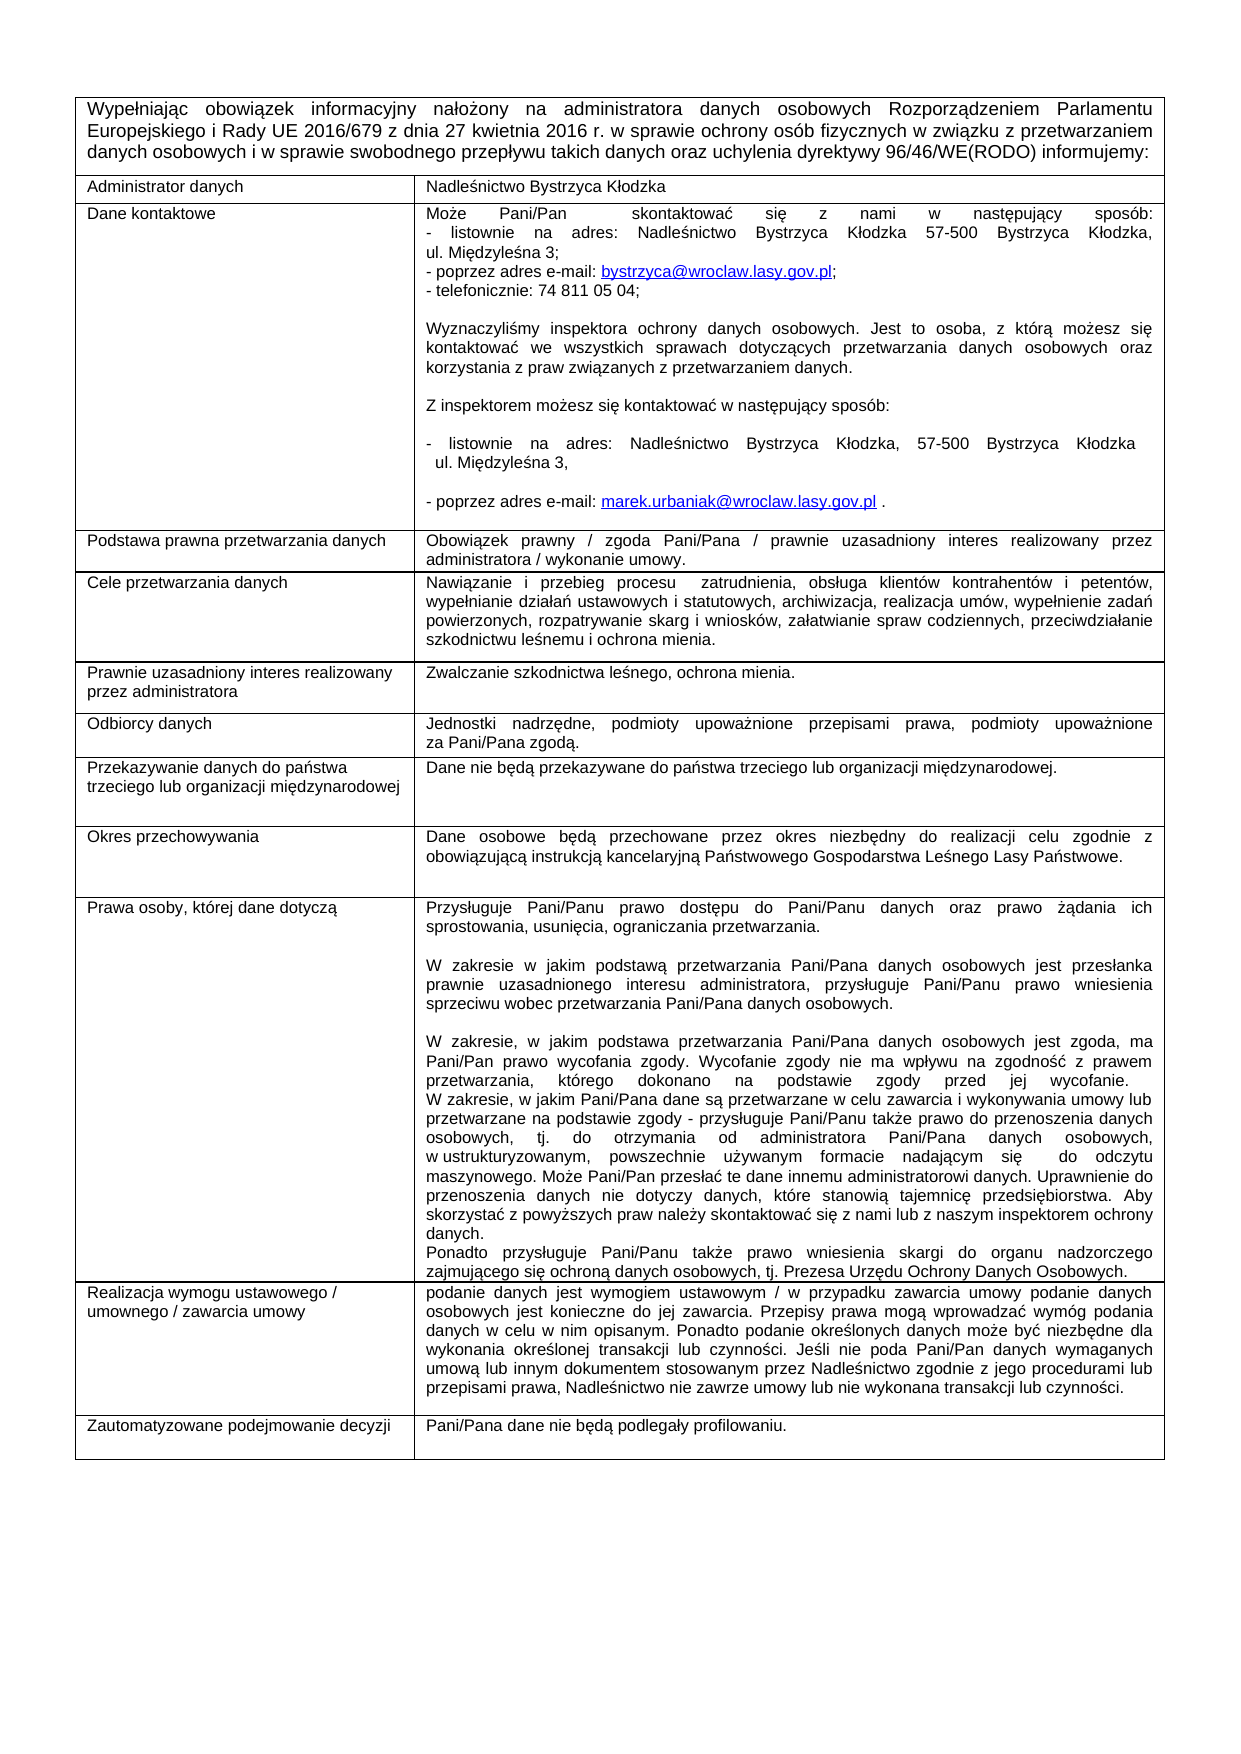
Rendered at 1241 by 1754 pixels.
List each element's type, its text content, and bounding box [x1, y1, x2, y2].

table_cell Obowiązek prawny / zgoda Pani/Pana / prawnie uzasadniony interes realizowany przez administratora / wykonanie umowy. [415, 531, 1164, 571]
table_cell Odbiorcy danych [76, 714, 414, 757]
table_cell Zautomatyzowane podejmowanie decyzji [76, 1416, 414, 1459]
table_cell Zwalczanie szkodnictwa leśnego, ochrona mienia. [415, 663, 1164, 713]
table_header Wypełniając obowiązek informacyjny nałożony na administratora danych osobowych Rozporządzeniem Parlamentu Europejskiego i Rady UE 2016/679 z dnia 27 kwietnia 2016 r. w sprawie ochrony osób fizycznych w związku z przetwarzaniem danych osobowych i w sprawie swobodnego przepływu takich danych oraz uchylenia dyrektywy 96/46/WE(RODO) informujemy: [76, 98, 1164, 175]
table_cell Nawiązanie i przebieg procesu zatrudnienia, obsługa klientów kontrahentów i petentów, wypełnianie działań ustawowych i statutowych, archiwizacja, realizacja umów, wypełnienie zadań powierzonych, rozpatrywanie skarg i wniosków, załatwianie spraw codziennych, przeciwdziałanie szkodnictwu leśnemu i ochrona mienia. [415, 573, 1164, 661]
table_cell Nadleśnictwo Bystrzyca Kłodzka [415, 176, 1164, 203]
table_cell Dane kontaktowe [76, 204, 414, 530]
table_cell Przysługuje Pani/Panu prawo dostępu do Pani/Panu danych oraz prawo żądania ich sprostowania, usunięcia, ograniczania przetwarzania. W zakresie w jakim podstawą przetwarzania Pani/Pana danych osobowych jest przesłanka prawnie uzasadnionego interesu administratora, przysługuje Pani/Panu prawo wniesienia sprzeciwu wobec przetwarzania Pani/Pana danych osobowych. W zakresie, w jakim podstawa przetwarzania Pani/Pana danych osobowych jest zgoda, ma Pani/Pan prawo wycofania zgody. Wycofanie zgody nie ma wpływu na zgodność z prawem przetwarzania, którego dokonano na podstawie zgody przed jej wycofanie. W zakresie, w jakim Pani/Pana dane są przetwarzane w celu zawarcia i wykonywania umowy lub przetwarzane na podstawie zgody - przysługuje Pani/Panu także prawo do przenoszenia danych osobowych, tj. do otrzymania od administratora Pani/Pana danych osobowych, w ustrukturyzowanym, powszechnie używanym formacie nadającym się do odczytu maszynowego. Może Pani/Pan przesłać te dane innemu administratorowi danych. Uprawnienie do przenoszenia danych nie dotyczy danych, które stanowią tajemnicę przedsiębiorstwa. Aby skorzystać z powyższych praw należy skontaktować się z nami lub z naszym inspektorem ochrony danych. Ponadto przysługuje Pani/Panu także prawo wniesienia skargi do organu nadzorczego zajmującego się ochroną danych osobowych, tj. Prezesa Urzędu Ochrony Danych Osobowych. [415, 898, 1164, 1281]
table_cell Przekazywanie danych do państwa trzeciego lub organizacji międzynarodowej [76, 758, 414, 826]
table_cell Jednostki nadrzędne, podmioty upoważnione przepisami prawa, podmioty upoważnione za Pani/Pana zgodą. [415, 714, 1164, 757]
table_cell Realizacja wymogu ustawowego / umownego / zawarcia umowy [76, 1283, 414, 1415]
table_cell Podstawa prawna przetwarzania danych [76, 531, 414, 571]
table_cell Dane osobowe będą przechowane przez okres niezbędny do realizacji celu zgodnie z obowiązującą instrukcją kancelaryjną Państwowego Gospodarstwa Leśnego Lasy Państwowe. [415, 827, 1164, 897]
table_cell Dane nie będą przekazywane do państwa trzeciego lub organizacji międzynarodowej. [415, 758, 1164, 826]
table_cell Pani/Pana dane nie będą podlegały profilowaniu. [415, 1416, 1164, 1459]
table_cell Prawnie uzasadniony interes realizowany przez administratora [76, 663, 414, 713]
table_cell Prawa osoby, której dane dotyczą [76, 898, 414, 1281]
table_cell podanie danych jest wymogiem ustawowym / w przypadku zawarcia umowy podanie danych osobowych jest konieczne do jej zawarcia. Przepisy prawa mogą wprowadzać wymóg podania danych w celu w nim opisanym. Ponadto podanie określonych danych może być niezbędne dla wykonania określonej transakcji lub czynności. Jeśli nie poda Pani/Pan danych wymaganych umową lub innym dokumentem stosowanym przez Nadleśnictwo zgodnie z jego procedurami lub przepisami prawa, Nadleśnictwo nie zawrze umowy lub nie wykonana transakcji lub czynności. [415, 1283, 1164, 1415]
table_cell Okres przechowywania [76, 827, 414, 897]
table_cell Cele przetwarzania danych [76, 573, 414, 661]
table_cell Administrator danych [76, 176, 414, 203]
table_cell Może Pani/Pan skontaktować się z nami w następujący sposób: - listownie na adres: Nadleśnictwo Bystrzyca Kłodzka 57-500 Bystrzyca Kłodzka, ul. Międzyleśna 3; - poprzez adres e-mail: bystrzyca@wroclaw.lasy.gov.pl; - telefonicznie: 74 811 05 04; Wyznaczyliśmy inspektora ochrony danych osobowych. Jest to osoba, z którą możesz się kontaktować we wszystkich sprawach dotyczących przetwarzania danych osobowych oraz korzystania z praw związanych z przetwarzaniem danych. Z inspektorem możesz się kontaktować w następujący sposób: - listownie na adres: Nadleśnictwo Bystrzyca Kłodzka, 57-500 Bystrzyca Kłodzka ul. Międzyleśna 3, - poprzez adres e-mail: marek.urbaniak@wroclaw.lasy.gov.pl . [415, 204, 1164, 530]
